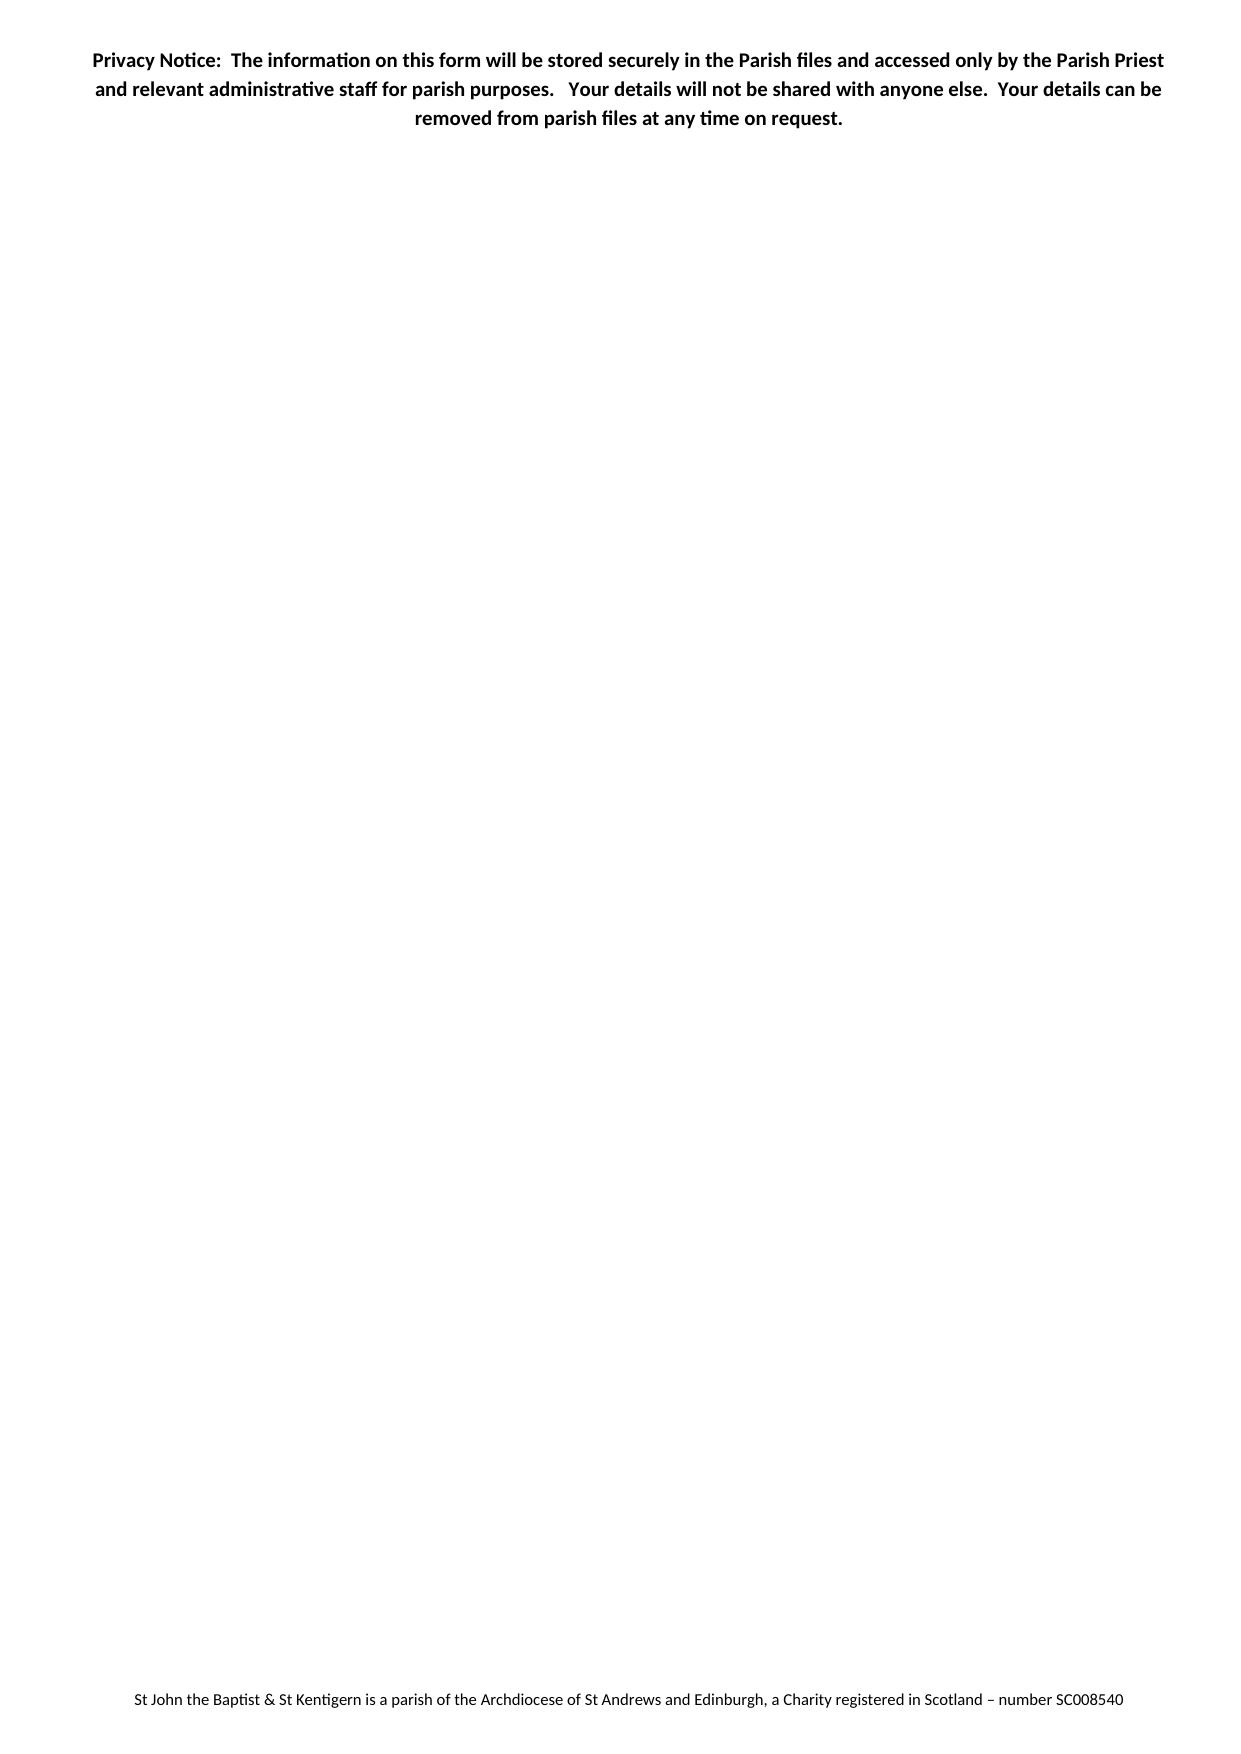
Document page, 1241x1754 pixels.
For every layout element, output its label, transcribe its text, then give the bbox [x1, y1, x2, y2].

text Privacy Notice: The information on this form will be stored securely in the Parish files and accessed only by the Parish Priest and relevant administrative staff for parish purposes. Your details will not be shared with anyone else. Your details can be removed from parish files at any time on request. [77, 47, 1181, 131]
